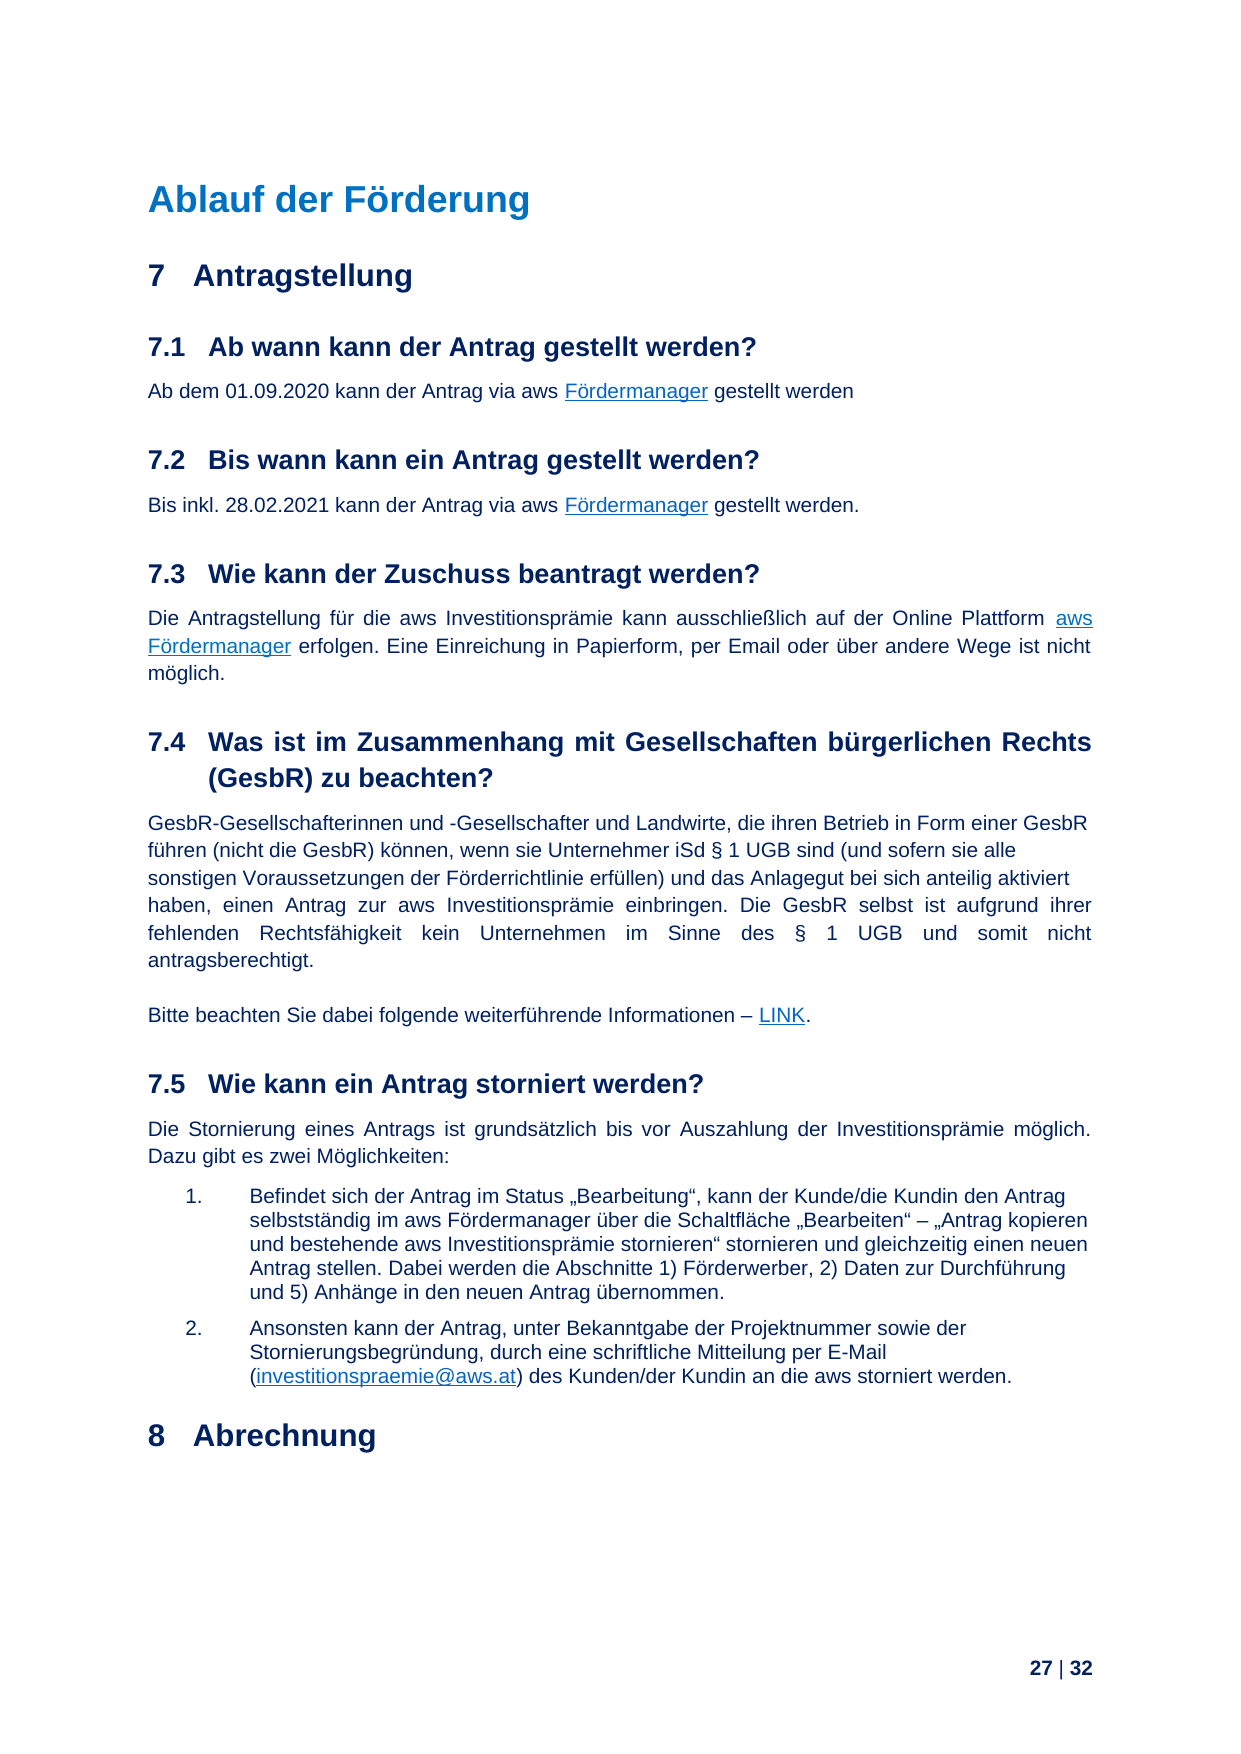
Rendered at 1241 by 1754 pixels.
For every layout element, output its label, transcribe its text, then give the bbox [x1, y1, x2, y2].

subtitle Antragstellung [148, 257, 1093, 293]
text GesbR-Gesellschafterinnen und -Gesellschafter und Landwirte, die ihren Betrieb in Form einer GesbR [148, 811, 1093, 834]
text Die Antragstellung für die aws Investitionsprämie kann ausschließlich auf der Online Plattform aws Fördermanager erfolgen. Eine Einreichung in Papierform, per Email oder über andere Wege ist nicht möglich. [148, 606, 1093, 685]
subtitle Wie kann der Zuschuss beantragt werden? [148, 558, 1093, 589]
text Bitte beachten Sie dabei folgende weiterführende Informationen – LINK. [148, 1003, 1093, 1027]
text Bis inkl. 28.02.2021 kann der Antrag via aws Fördermanager gestellt werden. [148, 493, 1093, 517]
list Befindet sich der Antrag im Status „Bearbeitung“, kann der Kunde/die Kundin den Antrag selbstständig im aws Fördermanager über die Schaltfläche „Bearbeiten“ – „Antrag kopieren und bestehende aws Investitionsprämie stornieren“ stornieren und gleichzeitig einen neuen Antrag stellen. Dabei werden die Abschnitte 1) Förderwerber, 2) Daten zur Durchführung und 5) Anhänge in den neuen Antrag übernommen. [185, 1184, 1093, 1304]
subtitle Abrechnung [148, 1417, 1093, 1453]
subtitle Wie kann ein Antrag storniert werden? [148, 1068, 1093, 1099]
text Ab dem 01.09.2020 kann der Antrag via aws Fördermanager gestellt werden [148, 379, 1093, 403]
text Die Stornierung eines Antrags ist grundsätzlich bis vor Auszahlung der Investitionsprämie möglich. Dazu gibt es zwei Möglichkeiten: [148, 1116, 1093, 1168]
subtitle Ablauf der Förderung [148, 177, 1093, 220]
text sonstigen Voraussetzungen der Förderrichtlinie erfüllen) und das Anlagegut bei sich anteilig aktiviert [148, 866, 1093, 889]
list Ansonsten kann der Antrag, unter Bekanntgabe der Projektnummer sowie der Stornierungsbegründung, durch eine schriftliche Mitteilung per E-Mail (investitionspraemie@aws.at) des Kunden/der Kundin an die aws storniert werden. [185, 1316, 1093, 1388]
text führen (nicht die GesbR) können, wenn sie Unternehmer iSd § 1 UGB sind (und sofern sie alle [148, 838, 1093, 862]
text haben, einen Antrag zur aws Investitionsprämie einbringen. Die GesbR selbst ist aufgrund ihrer fehlenden Rechtsfähigkeit kein Unternehmen im Sinne des § 1 UGB und somit nicht antragsberechtigt. [148, 893, 1093, 972]
subtitle Ab wann kann der Antrag gestellt werden? [148, 331, 1093, 362]
subtitle Was ist im Zusammenhang mit Gesellschaften bürgerlichen Rechts (GesbR) zu beachten? [148, 726, 1093, 793]
subtitle Bis wann kann ein Antrag gestellt werden? [148, 444, 1093, 476]
